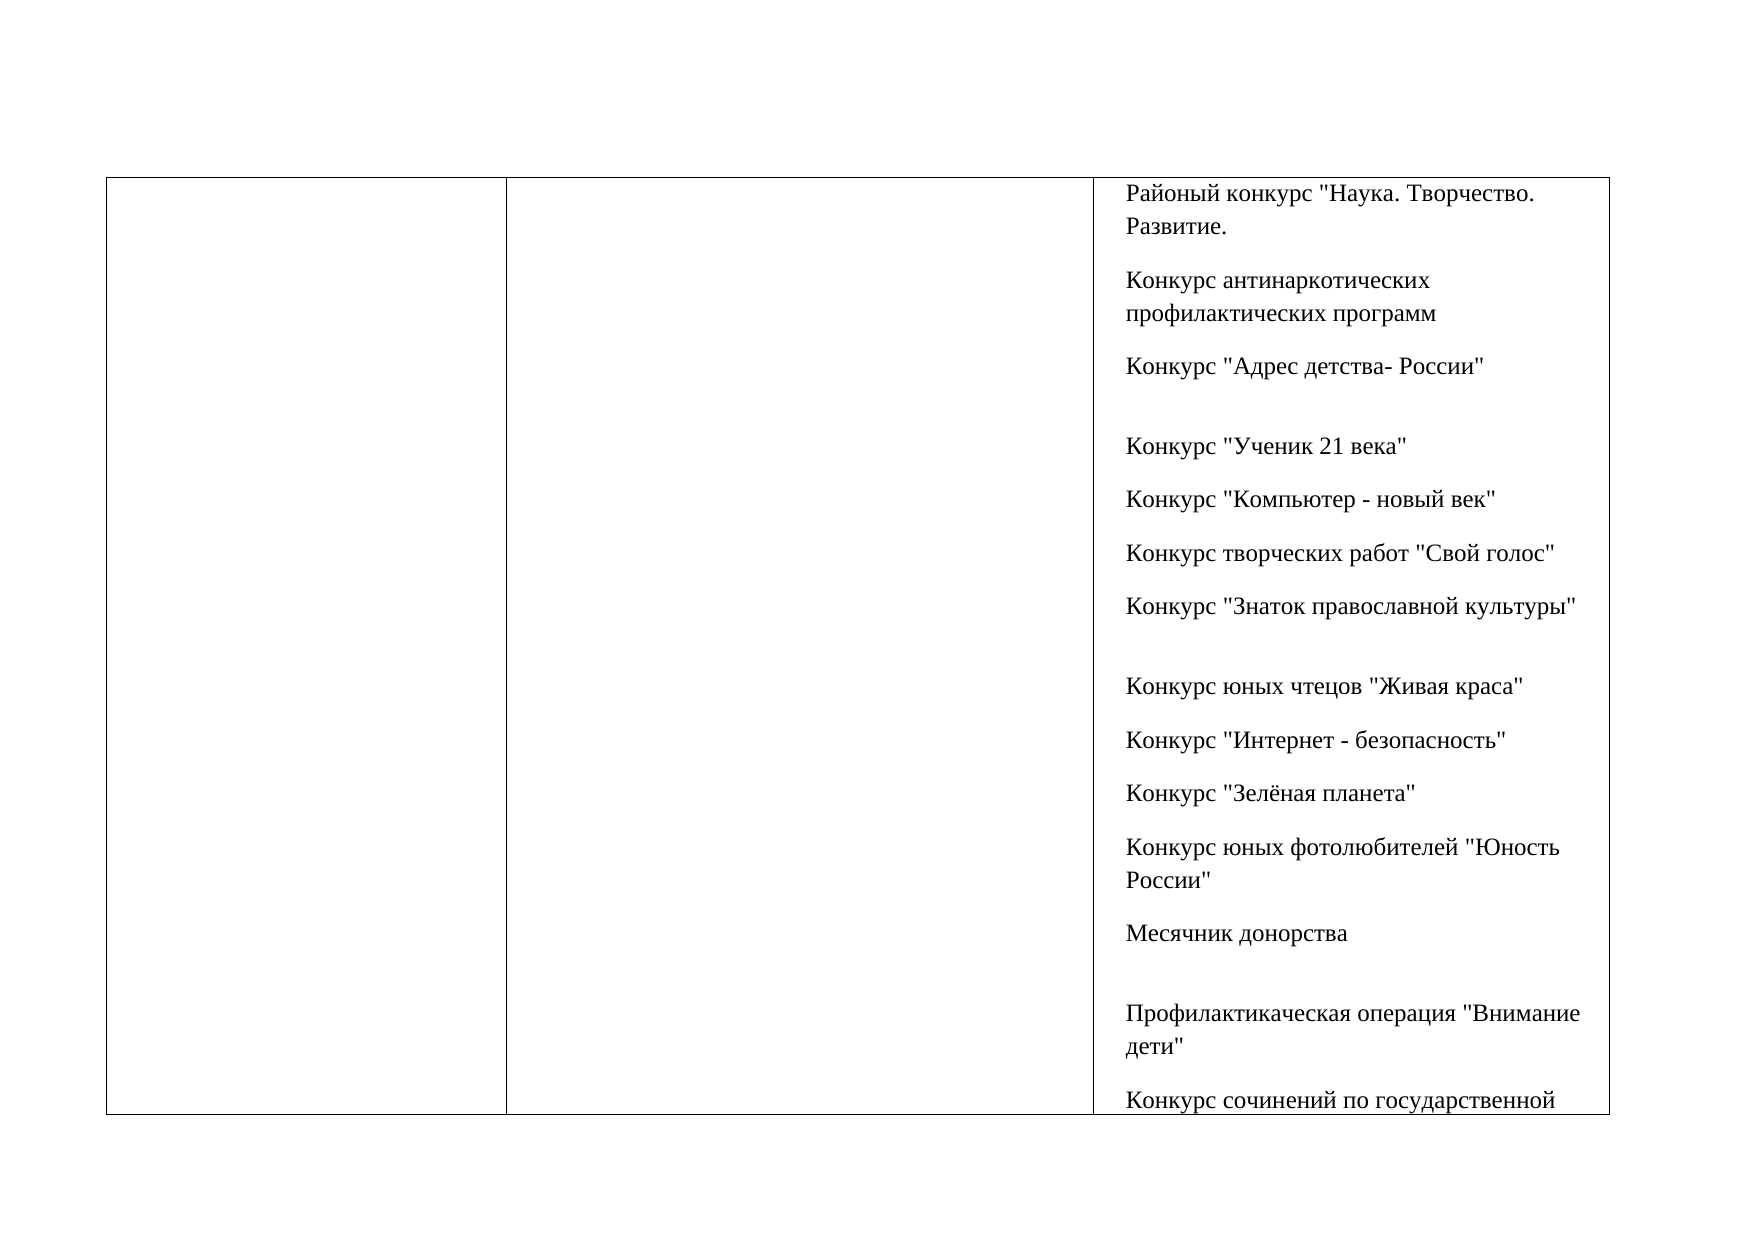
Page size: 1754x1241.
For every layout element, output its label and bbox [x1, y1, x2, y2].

table_cell [107, 178, 506, 1113]
table_cell [507, 178, 1093, 1113]
table_cell [1094, 178, 1609, 1113]
